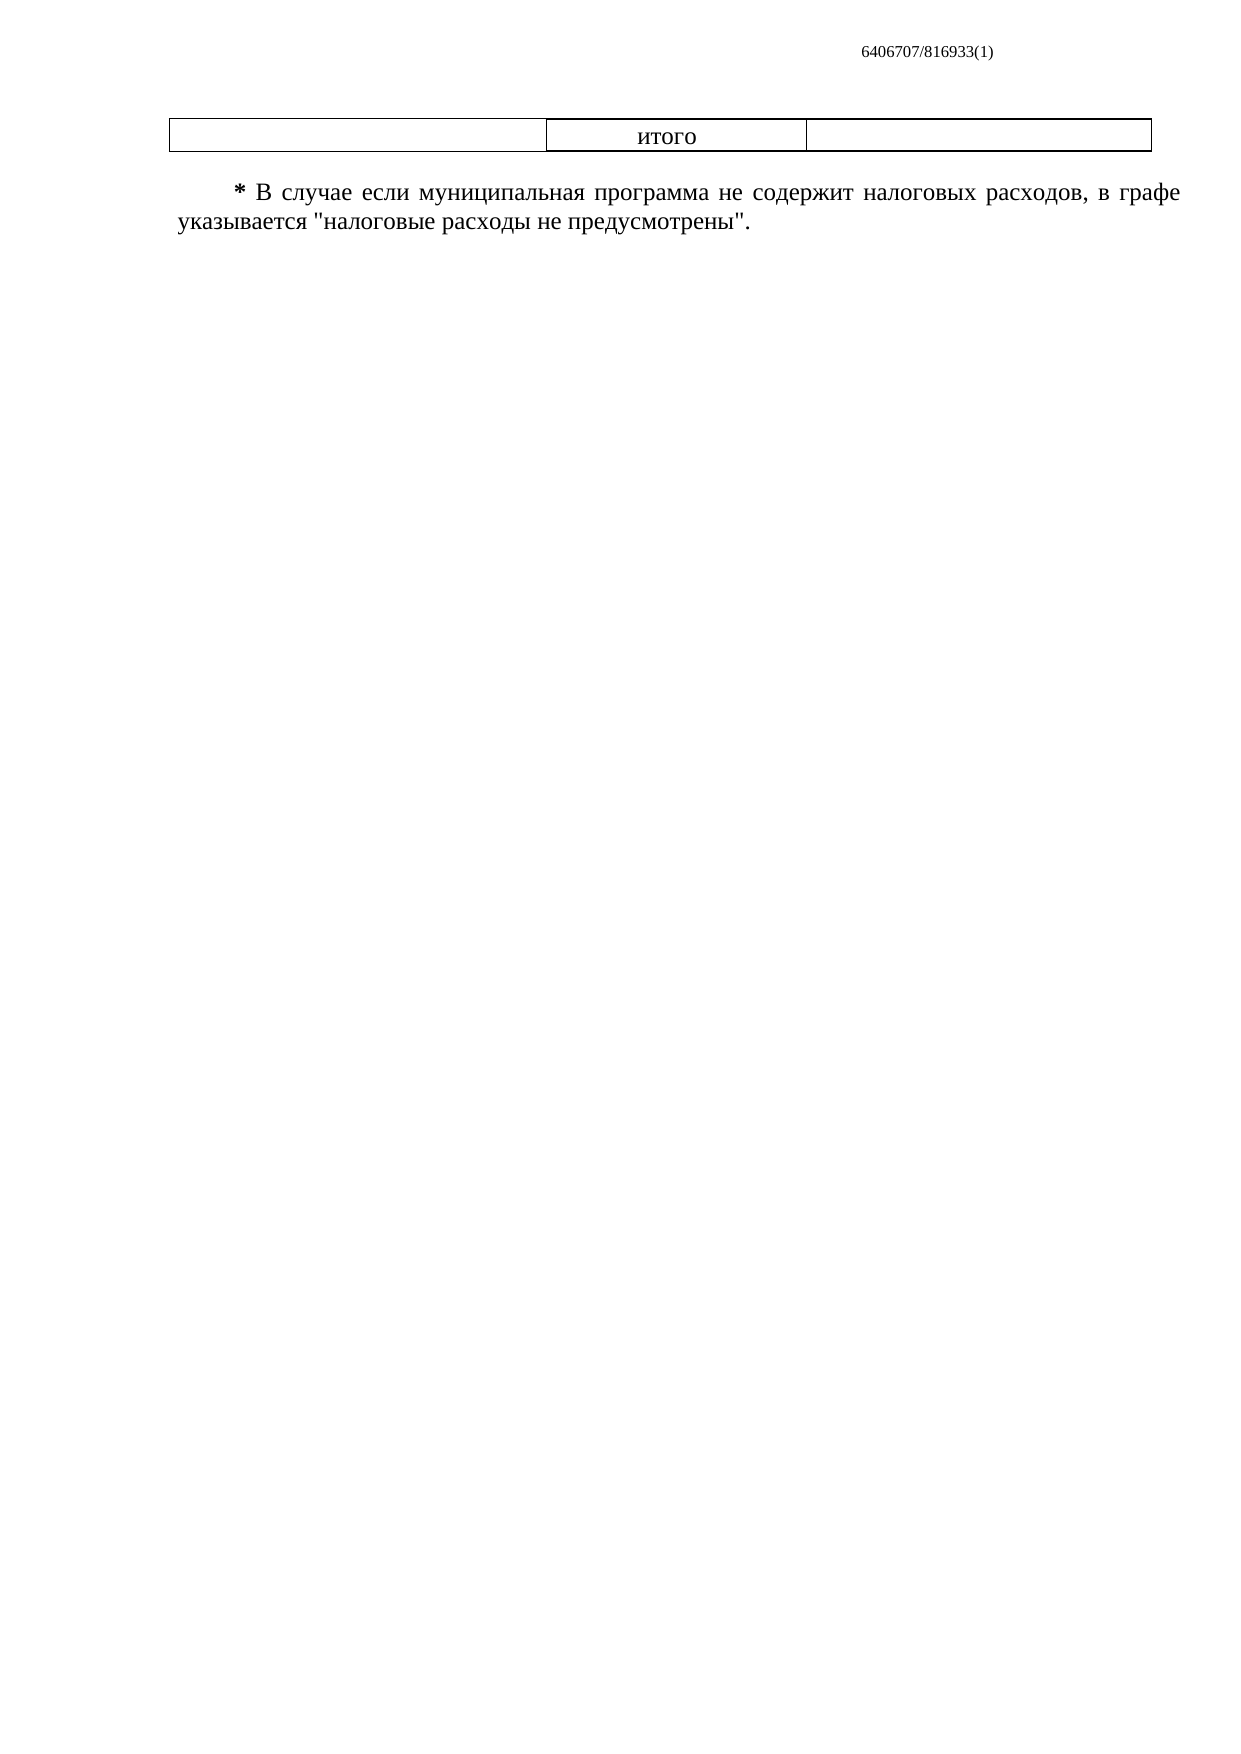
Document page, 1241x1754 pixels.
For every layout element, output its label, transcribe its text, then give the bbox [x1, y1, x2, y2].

text * В случае если муниципальная программа не содержит налоговых расходов, в графе указывается "налоговые расходы не предусмотрены". [177, 177, 1181, 235]
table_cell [170, 119, 546, 151]
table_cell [547, 120, 806, 150]
